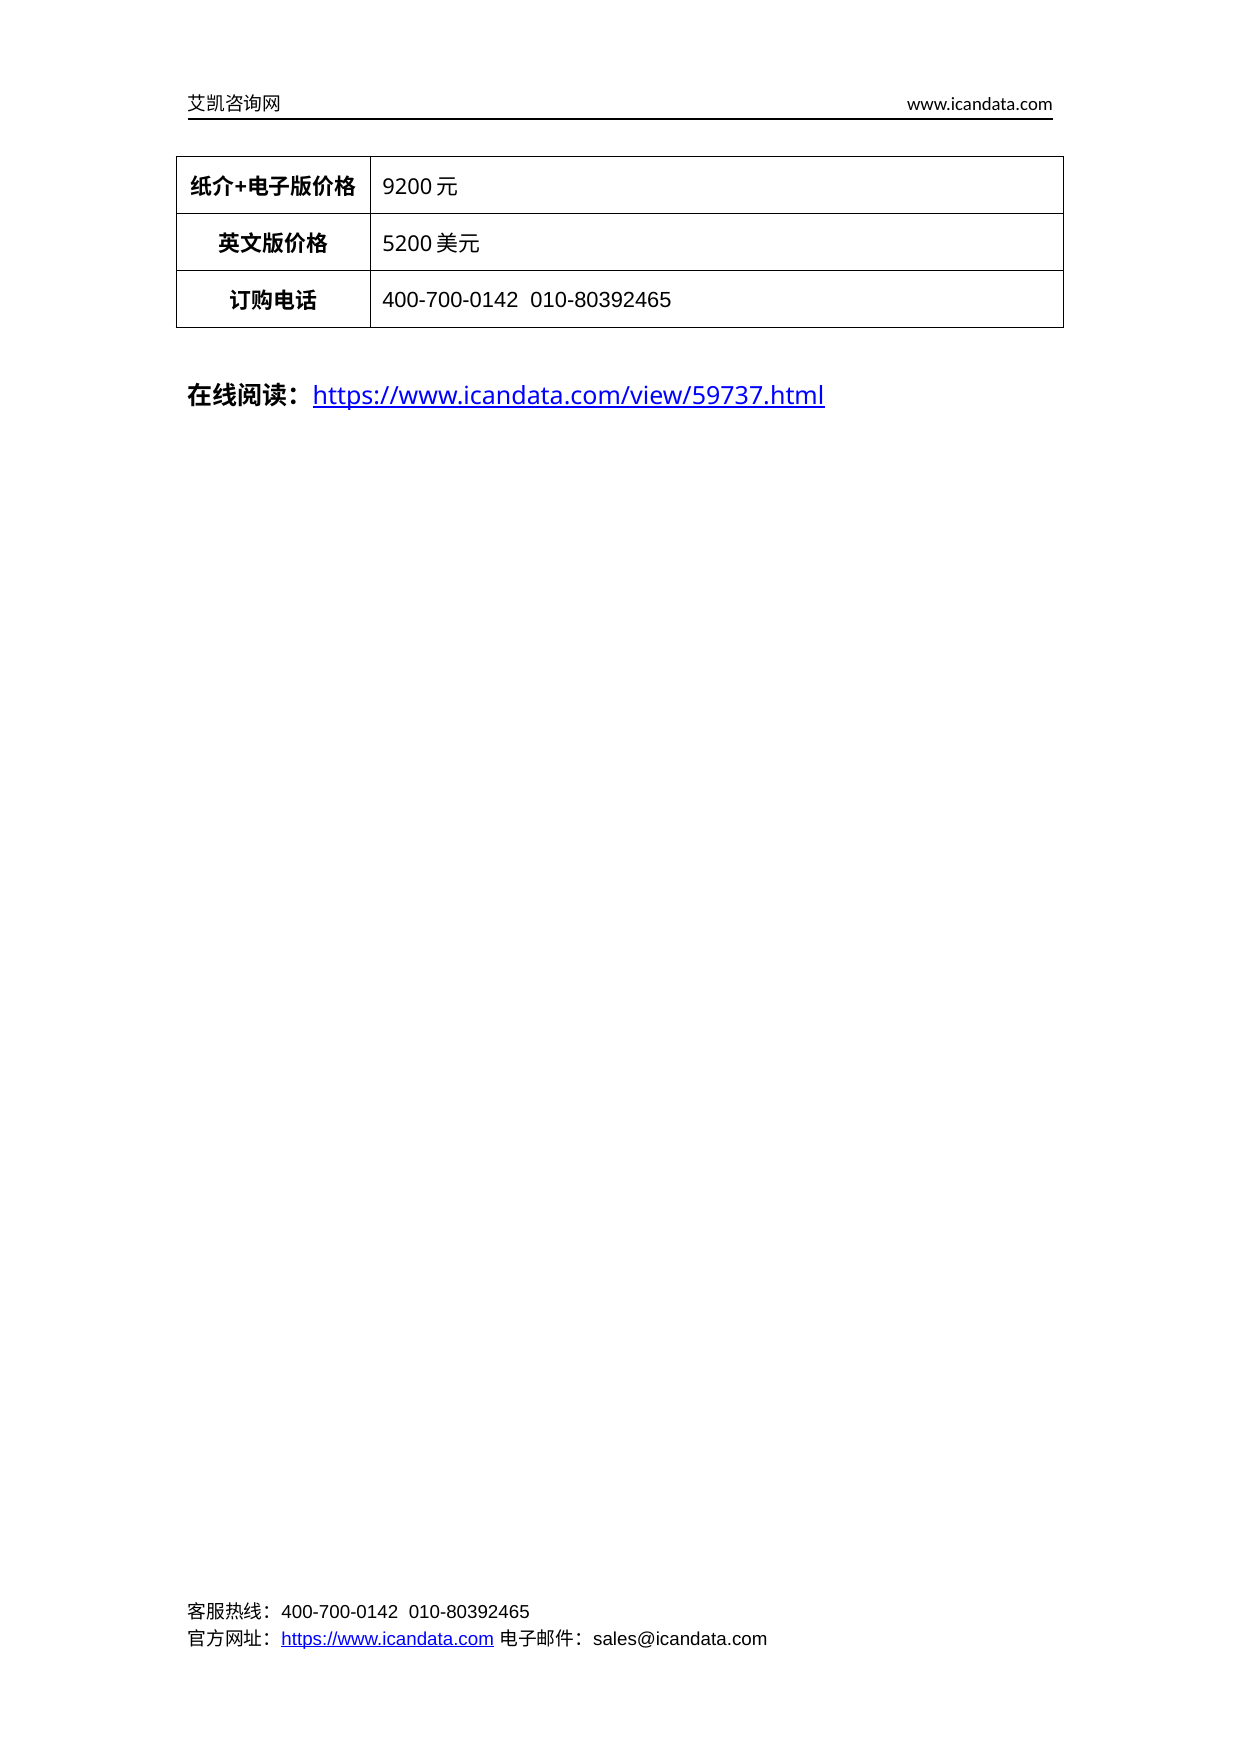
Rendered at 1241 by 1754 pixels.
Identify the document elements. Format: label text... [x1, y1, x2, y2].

text 在线阅读：https://www.icandata.com/view/59737.html [187, 361, 1053, 426]
table_cell 400-700-0142 010-80392465 [371, 271, 1063, 327]
table_cell 订购电话 [177, 271, 370, 327]
table_cell 9200元 [371, 157, 1063, 213]
table_cell 英文版价格 [177, 214, 370, 270]
table_cell 纸介+电子版价格 [177, 157, 370, 213]
table_cell 5200美元 [371, 214, 1063, 270]
